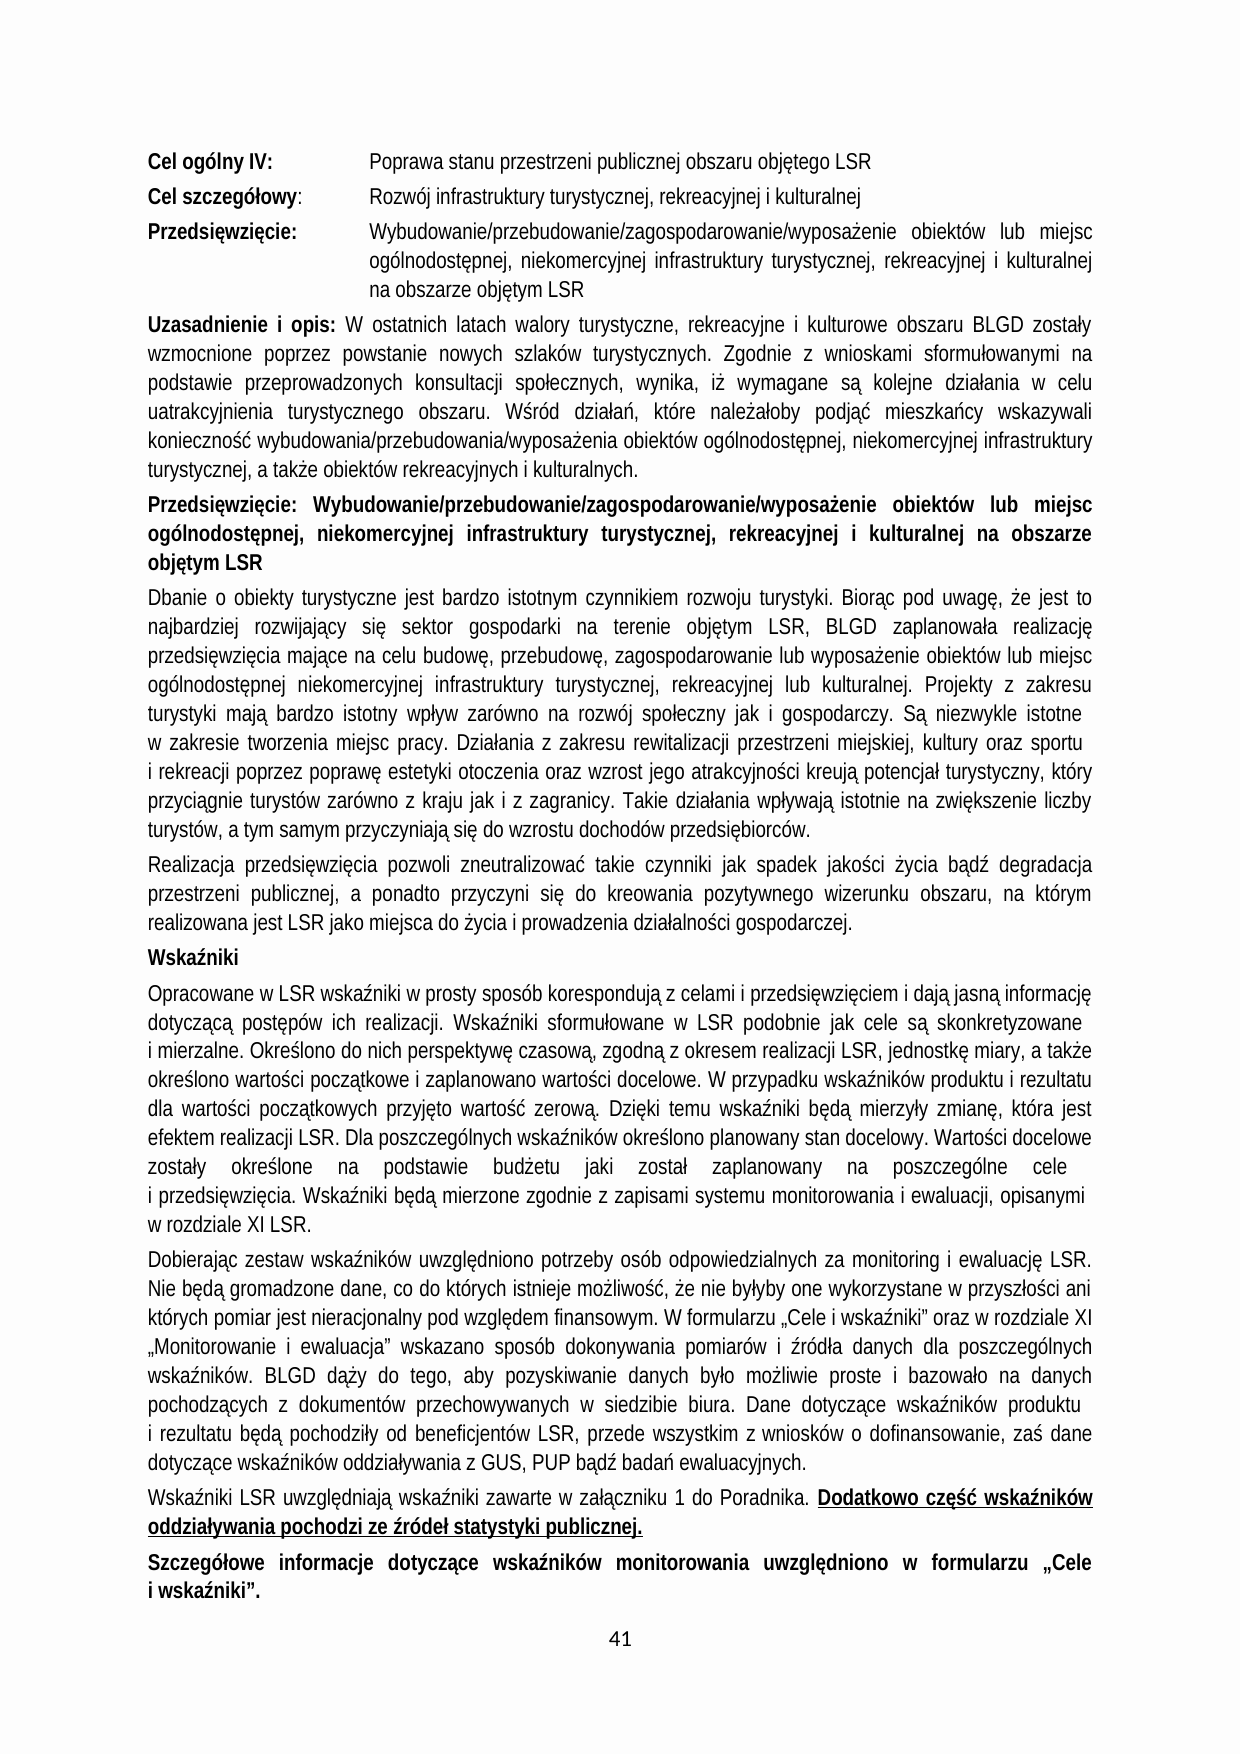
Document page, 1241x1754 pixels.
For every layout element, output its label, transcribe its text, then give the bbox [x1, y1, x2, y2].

text Cel ogólny IV: Poprawa stanu przestrzeni publicznej obszaru objętego LSR [148, 148, 1093, 174]
text Realizacja przedsięwzięcia pozwoli zneutralizować takie czynniki jak spadek jakości życia bądź degradacja przestrzeni publicznej, a ponadto przyczyni się do kreowania pozytywnego wizerunku obszaru, na którym realizowana jest LSR jako miejsca do życia i prowadzenia działalności gospodarczej. [148, 851, 1093, 935]
text Dbanie o obiekty turystyczne jest bardzo istotnym czynnikiem rozwoju turystyki. Biorąc pod uwagę, że jest to najbardziej rozwijający się sektor gospodarki na terenie objętym LSR, BLGD zaplanowała realizację przedsięwzięcia mające na celu budowę, przebudowę, zagospodarowanie lub wyposażenie obiektów lub miejsc ogólnodostępnej niekomercyjnej infrastruktury turystycznej, rekreacyjnej lub kulturalnej. Projekty z zakresu turystyki mają bardzo istotny wpływ zarówno na rozwój społeczny jak i gospodarczy. Są niezwykle istotne w zakresie tworzenia miejsc pracy. Działania z zakresu rewitalizacji przestrzeni miejskiej, kultury oraz sportu i rekreacji poprzez poprawę estetyki otoczenia oraz wzrost jego atrakcyjności kreują potencjał turystyczny, który przyciągnie turystów zarówno z kraju jak i z zagranicy. Takie działania wpływają istotnie na zwiększenie liczby turystów, a tym samym przyczyniają się do wzrostu dochodów przedsiębiorców. [148, 584, 1093, 842]
text Opracowane w LSR wskaźniki w prosty sposób korespondują z celami i przedsięwzięciem i dają jasną informację dotyczącą postępów ich realizacji. Wskaźniki sformułowane w LSR podobnie jak cele są skonkretyzowane i mierzalne. Określono do nich perspektywę czasową, zgodną z okresem realizacji LSR, jednostkę miary, a także określono wartości początkowe i zaplanowano wartości docelowe. W przypadku wskaźników produktu i rezultatu dla wartości początkowych przyjęto wartość zerową. Dzięki temu wskaźniki będą mierzyły zmianę, która jest efektem realizacji LSR. Dla poszczególnych wskaźników określono planowany stan docelowy. Wartości docelowe zostały określone na podstawie budżetu jaki został zaplanowany na poszczególne cele i przedsięwzięcia. Wskaźniki będą mierzone zgodnie z zapisami systemu monitorowania i ewaluacji, opisanymi w rozdziale XI LSR. [148, 979, 1093, 1237]
text Szczegółowe informacje dotyczące wskaźników monitorowania uwzględniono w formularzu „Cele i wskaźniki”. [148, 1548, 1093, 1604]
text Dobierając zestaw wskaźników uwzględniono potrzeby osób odpowiedzialnych za monitoring i ewaluację LSR. Nie będą gromadzone dane, co do których istnieje możliwość, że nie byłyby one wykorzystane w przyszłości ani których pomiar jest nieracjonalny pod względem finansowym. W formularzu „Cele i wskaźniki” oraz w rozdziale XI „Monitorowanie i ewaluacja” wskazano sposób dokonywania pomiarów i źródła danych dla poszczególnych wskaźników. BLGD dąży do tego, aby pozyskiwanie danych było możliwie proste i bazowało na danych pochodzących z dokumentów przechowywanych w siedzibie biura. Dane dotyczące wskaźników produktu i rezultatu będą pochodziły od beneficjentów LSR, przede wszystkim z wniosków o dofinansowanie, zaś dane dotyczące wskaźników oddziaływania z GUS, PUP bądź badań ewaluacyjnych. [148, 1246, 1093, 1475]
text Przedsięwzięcie: Wybudowanie/przebudowanie/zagospodarowanie/wyposażenie obiektów lub miejsc ogólnodostępnej, niekomercyjnej infrastruktury turystycznej, rekreacyjnej i kulturalnej na obszarze objętym LSR [148, 218, 1093, 302]
text Przedsięwzięcie: Wybudowanie/przebudowanie/zagospodarowanie/wyposażenie obiektów lub miejsc ogólnodostępnej, niekomercyjnej infrastruktury turystycznej, rekreacyjnej i kulturalnej na obszarze objętym LSR [148, 491, 1093, 575]
text Wskaźniki [148, 944, 1093, 971]
text Uzasadnienie i opis: W ostatnich latach walory turystyczne, rekreacyjne i kulturowe obszaru BLGD zostały wzmocnione poprzez powstanie nowych szlaków turystycznych. Zgodnie z wnioskami sformułowanymi na podstawie przeprowadzonych konsultacji społecznych, wynika, iż wymagane są kolejne działania w celu uatrakcyjnienia turystycznego obszaru. Wśród działań, które należałoby podjąć mieszkańcy wskazywali konieczność wybudowania/przebudowania/wyposażenia obiektów ogólnodostępnej, niekomercyjnej infrastruktury turystycznej, a także obiektów rekreacyjnych i kulturalnych. [148, 311, 1093, 482]
text Cel szczegółowy: Rozwój infrastruktury turystycznej, rekreacyjnej i kulturalnej [148, 183, 1093, 209]
text Wskaźniki LSR uwzględniają wskaźniki zawarte w załączniku 1 do Poradnika. Dodatkowo część wskaźników oddziaływania pochodzi ze źródeł statystyki publicznej. [148, 1484, 1093, 1539]
